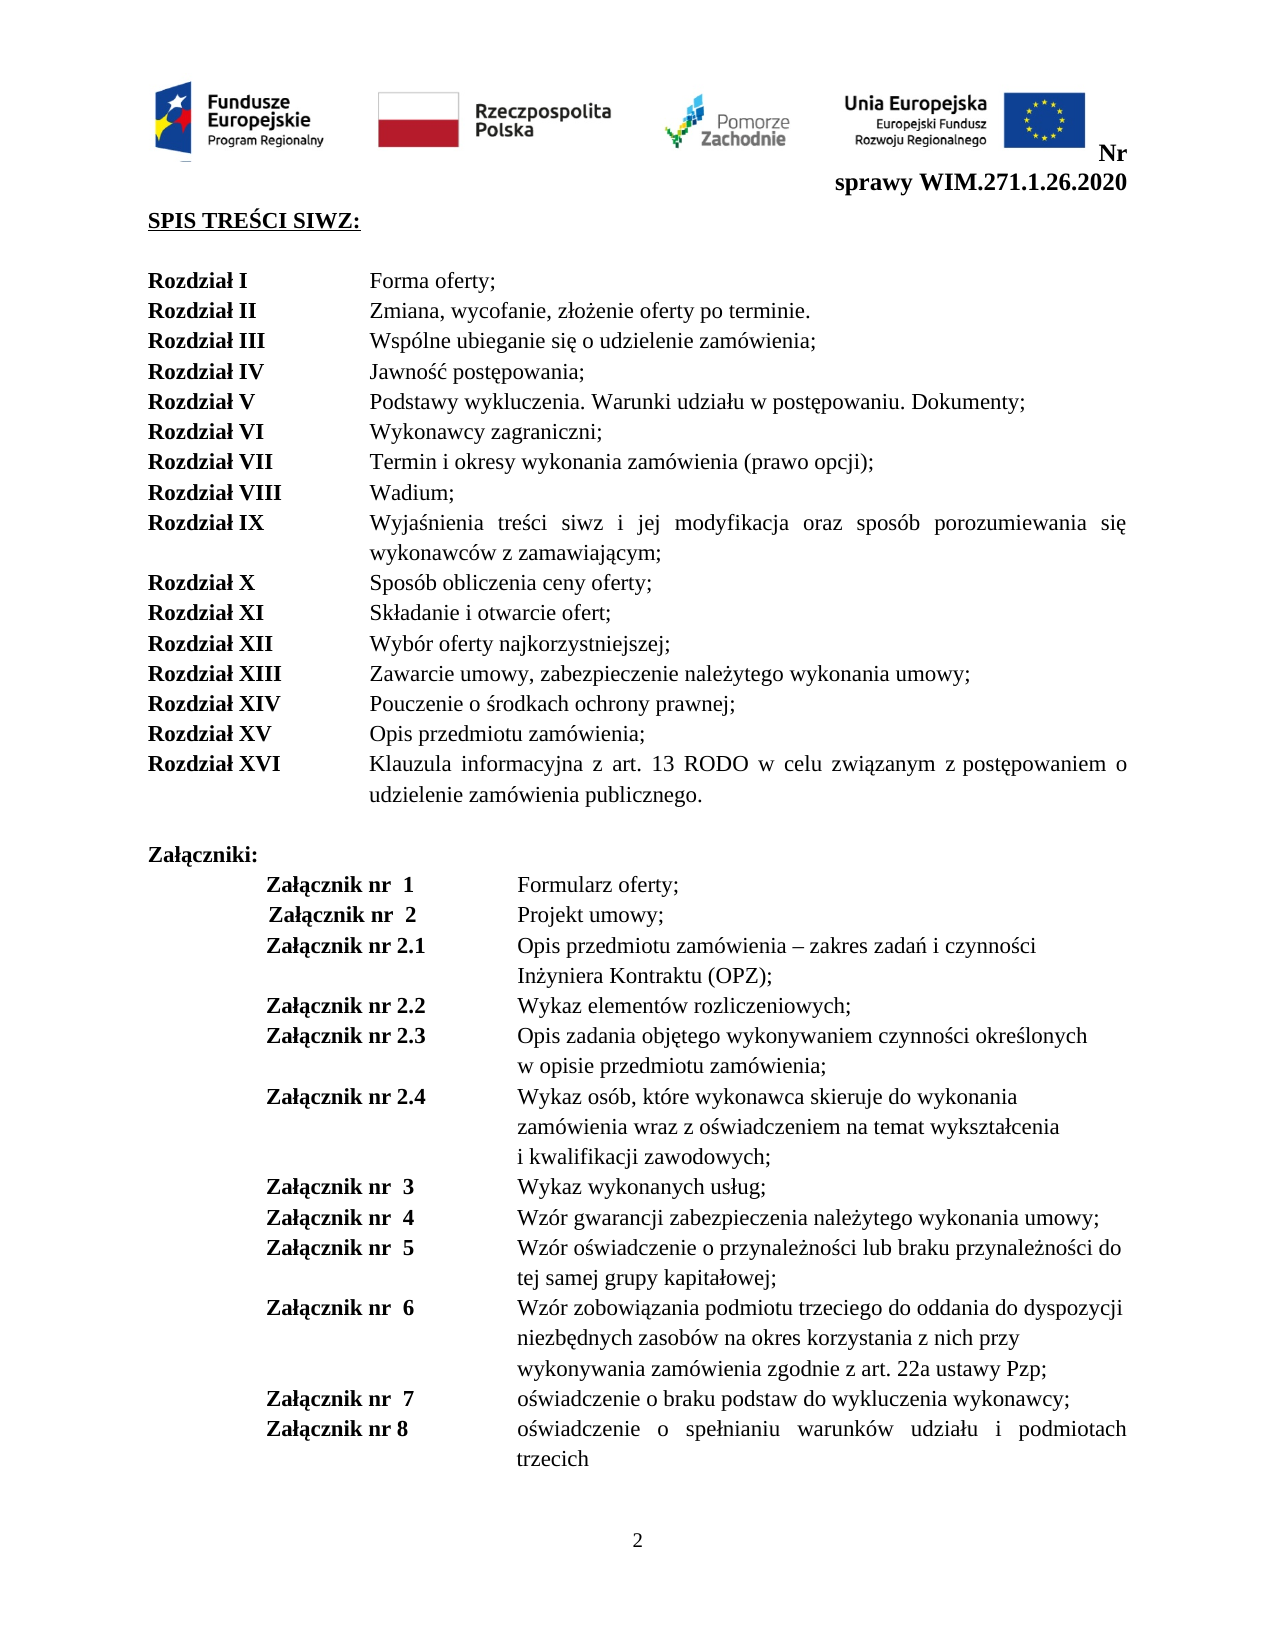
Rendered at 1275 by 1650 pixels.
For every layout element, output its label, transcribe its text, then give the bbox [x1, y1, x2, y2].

text Załącznik nr 2.2 Wykaz elementów rozliczeniowych; [148, 992, 1127, 1018]
text Rozdział IX Wyjaśnienia treści siwz i jej modyfikacja oraz sposób porozumiewania się wykonawców z zamawiającym; [148, 509, 1127, 565]
text Załącznik nr 2.1 Opis przedmiotu zamówienia – zakres zadań i czynności [148, 932, 1127, 958]
text Załącznik nr 2.3 Opis zadania objętego wykonywaniem czynności określonych [148, 1022, 1127, 1049]
text Załącznik nr 5 Wzór oświadczenie o przynależności lub braku przynależności do tej samej grupy kapitałowej; [148, 1234, 1127, 1290]
text Załącznik nr 8 oświadczenie o spełnianiu warunków udziału i podmiotach trzecich [148, 1415, 1127, 1472]
text Załączniki: [148, 841, 1127, 867]
text Rozdział XI Składanie i otwarcie ofert; [148, 599, 1127, 626]
picture [148, 73, 1092, 162]
text Rozdział XV Opis przedmiotu zamówienia; [148, 720, 1127, 747]
text Rozdział I Forma oferty; [148, 267, 1127, 293]
text Załącznik nr 7 oświadczenie o braku podstaw do wykluczenia wykonawcy; [148, 1385, 1127, 1411]
text Rozdział XVI Klauzula informacyjna z art. 13 RODO w celu związanym z postępowaniem o udzielenie zamówienia publicznego. [148, 751, 1127, 807]
text zamówienia wraz z oświadczeniem na temat wykształcenia [221, 1113, 1127, 1139]
text Załącznik nr 1 Formularz oferty; [148, 871, 1127, 898]
subtitle Rozdział III Wspólne ubieganie się o udzielenie zamówienia; [148, 328, 1127, 354]
subtitle Rozdział II Zmiana, wycofanie, złożenie oferty po terminie. [148, 297, 1127, 324]
text Załącznik nr 2 Projekt umowy; [118, 902, 1004, 928]
text Rozdział V Podstawy wykluczenia. Warunki udziału w postępowaniu. Dokumenty; [148, 388, 1127, 414]
text Rozdział VIII Wadium; [148, 479, 1127, 505]
text Załącznik nr 2.4 Wykaz osób, które wykonawca skieruje do wykonania [148, 1083, 1127, 1109]
text Rozdział X Sposób obliczenia ceny oferty; [148, 569, 1127, 596]
text Załącznik nr 3 Wykaz wykonanych usług; [148, 1173, 1127, 1200]
text w opisie przedmiotu zamówienia; [148, 1053, 1127, 1079]
text Rozdział VII Termin i okresy wykonania zamówienia (prawo opcji); [148, 448, 1127, 475]
text Rozdział XII Wybór oferty najkorzystniejszej; [148, 630, 1127, 656]
text Załącznik nr 6 Wzór zobowiązania podmiotu trzeciego do oddania do dyspozycji niezbędnych zasobów na okres korzystania z nich przy wykonywania zamówienia zgodnie z art. 22a ustawy Pzp; [148, 1294, 1127, 1381]
text Rozdział IV Jawność postępowania; [148, 358, 1127, 384]
text Rozdział XIV Pouczenie o środkach ochrony prawnej; [148, 690, 1127, 716]
text Rozdział XIII Zawarcie umowy, zabezpieczenie należytego wykonania umowy; [148, 660, 1127, 686]
text Inżyniera Kontraktu (OPZ); [148, 962, 1127, 988]
text i kwalifikacji zawodowych; [148, 1143, 1127, 1169]
text Załącznik nr 4 Wzór gwarancji zabezpieczenia należytego wykonania umowy; [148, 1204, 1127, 1230]
text Rozdział VI Wykonawcy zagraniczni; [148, 418, 1127, 444]
text SPIS TREŚCI SIWZ: [148, 207, 1127, 233]
